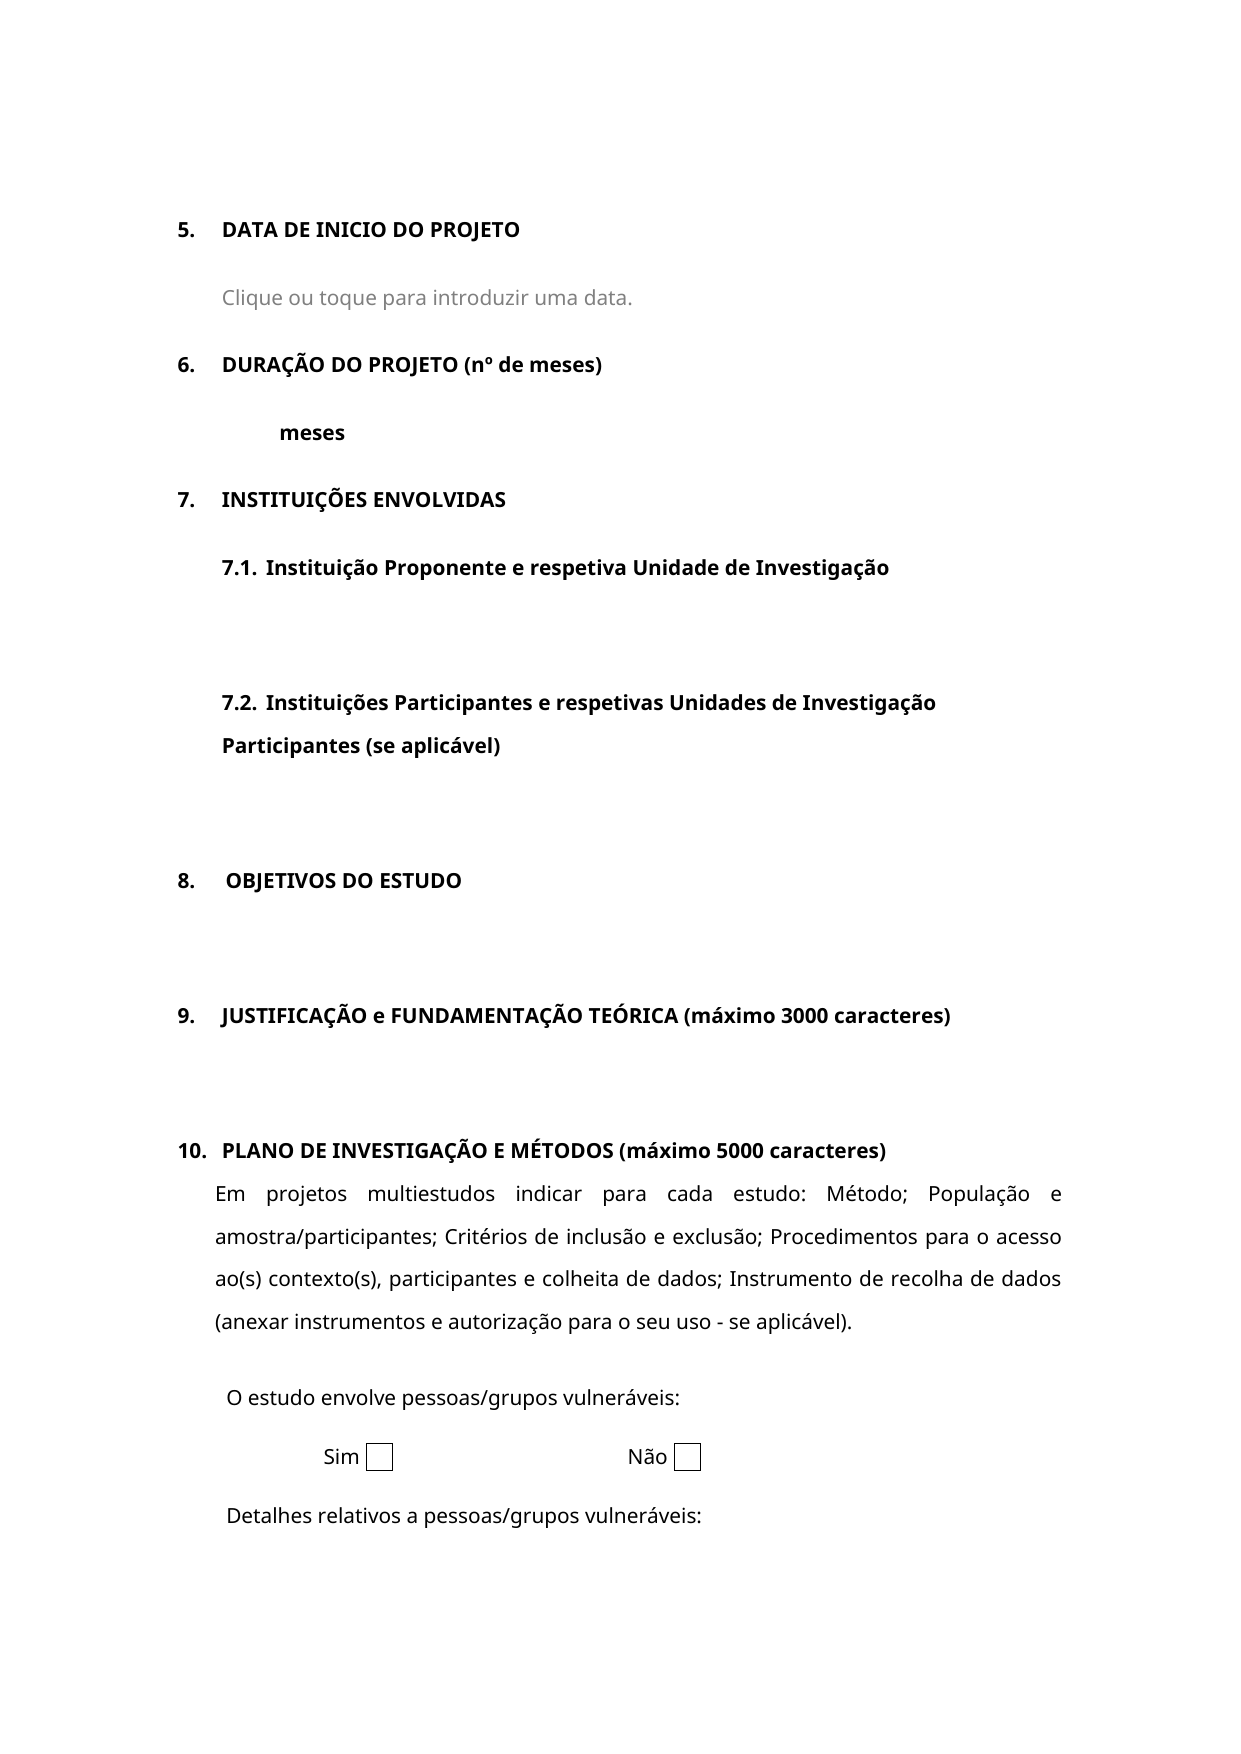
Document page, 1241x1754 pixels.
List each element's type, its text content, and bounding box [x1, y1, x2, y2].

list meses [222, 418, 1063, 446]
list DATA DE INICIO DO PROJETO [177, 215, 1063, 244]
list DURAÇÃO DO PROJETO (nº de meses) [177, 350, 1063, 379]
text Em projetos multiestudos indicar para cada estudo: Método; População e amostra/participantes; Critérios de inclusão e exclusão; Procedimentos para o acesso ao(s) contexto(s), participantes e colheita de dados; Instrumento de recolha de dados (anexar instrumentos e autorização para o seu uso - se aplicável). [215, 1179, 1063, 1336]
list INSTITUIÇÕES ENVOLVIDAS [177, 486, 1063, 514]
table_cell Não [502, 1434, 827, 1493]
list Instituições Participantes e respetivas Unidades de Investigação Participantes (se aplicável) [222, 688, 1063, 759]
list PLANO DE INVESTIGAÇÃO E MÉTODOS (máximo 5000 caracteres) [177, 1137, 1063, 1165]
list OBJETIVOS DO ESTUDO [177, 866, 1063, 895]
list Instituição Proponente e respetiva Unidade de Investigação [222, 553, 1063, 582]
table_header O estudo envolve pessoas/grupos vulneráveis: [215, 1375, 827, 1434]
table_cell Sim [215, 1434, 502, 1493]
table_cell Detalhes relativos a pessoas/grupos vulneráveis: [215, 1493, 827, 1552]
list JUSTIFICAÇÃO e FUNDAMENTAÇÃO TEÓRICA (máximo 3000 caracteres) [177, 1001, 1063, 1030]
